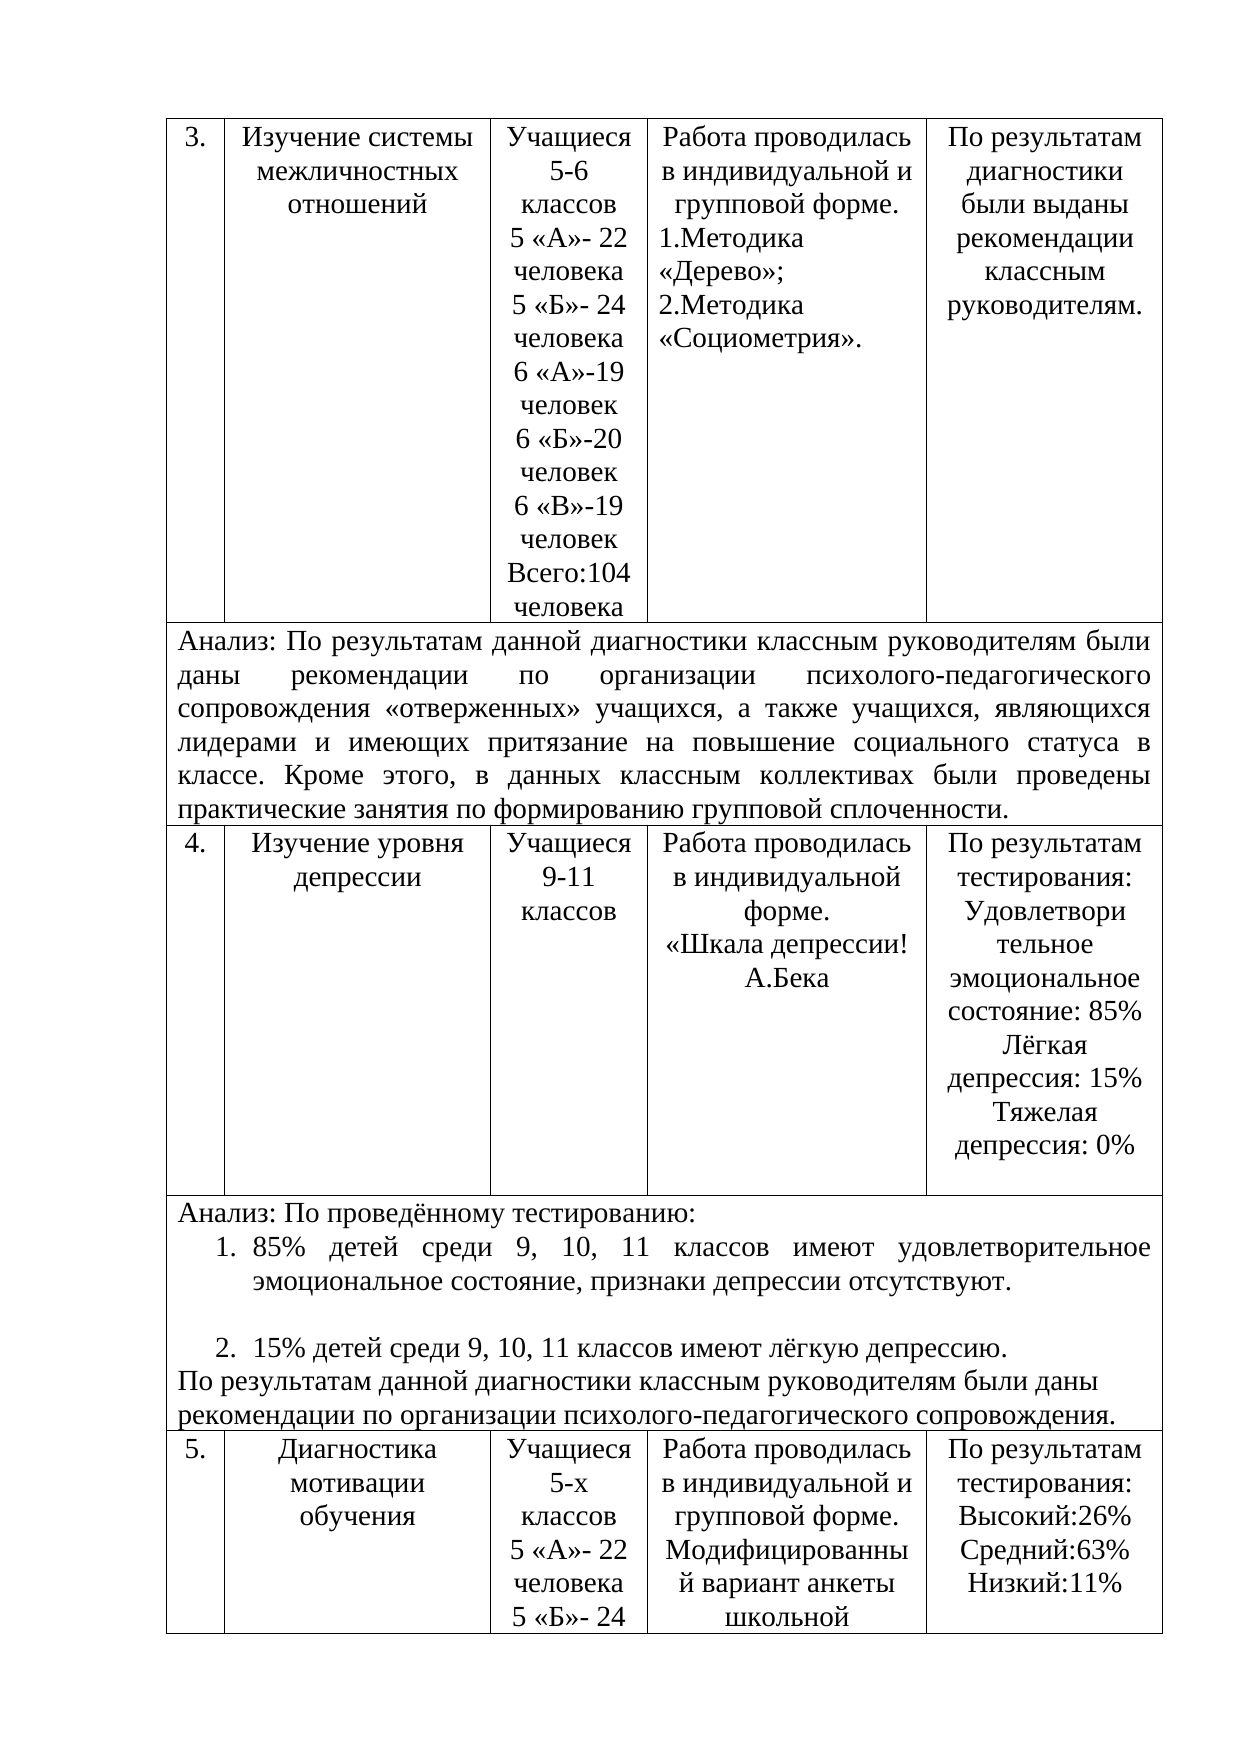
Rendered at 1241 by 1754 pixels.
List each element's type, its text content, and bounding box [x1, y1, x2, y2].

table_cell По результатам тестирования: Удовлетвори тельное эмоциональное состояние: 85% Лёгкая депрессия: 15% Тяжелая депрессия: 0% [927, 826, 1162, 1194]
table_cell Изучение системы межличностных отношений [225, 119, 490, 622]
table_cell Учащиеся 9-11 классов [491, 826, 647, 1194]
table_cell Анализ: По результатам данной диагностики классным руководителям были даны рекомендации по организации психолого-педагогического сопровождения «отверженных» учащихся, а также учащихся, являющихся лидерами и имеющих притязание на повышение социального статуса в классе. Кроме этого, в данных классным коллективах были проведены практические занятия по формированию групповой сплоченности. [167, 623, 1162, 824]
table_cell Работа проводилась в индивидуальной форме. «Шкала депрессии! А.Бека [648, 826, 926, 1194]
table_cell Работа проводилась в индивидуальной и групповой форме. 1.Методика «Дерево»; 2.Методика «Социометрия». [648, 119, 926, 622]
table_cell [225, 1431, 490, 1633]
table_cell 3. [167, 119, 224, 622]
table_cell Анализ: По проведённому тестированию: 85% детей среди 9, 10, 11 классов имеют удовлетворительное эмоциональное состояние, признаки депрессии отсутствуют. 15% детей среди 9, 10, 11 классов имеют лёгкую депрессию. По результатам данной диагностики классным руководителям были даны рекомендации по организации психолого-педагогического сопровождения. [167, 1196, 1162, 1430]
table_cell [491, 1431, 647, 1633]
table_cell По результатам диагностики были выданы рекомендации классным руководителям. [927, 119, 1162, 622]
table_cell 4. [167, 826, 224, 1194]
table_cell Изучение уровня депрессии [225, 826, 490, 1194]
table_cell 5. [167, 1431, 224, 1633]
table_cell Учащиеся 5-6 классов 5 «А»- 22 человека 5 «Б»- 24 человека 6 «А»-19 человек 6 «Б»-20 человек 6 «В»-19 человек Всего:104 человека [491, 119, 647, 622]
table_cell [927, 1431, 1162, 1633]
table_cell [648, 1431, 926, 1633]
